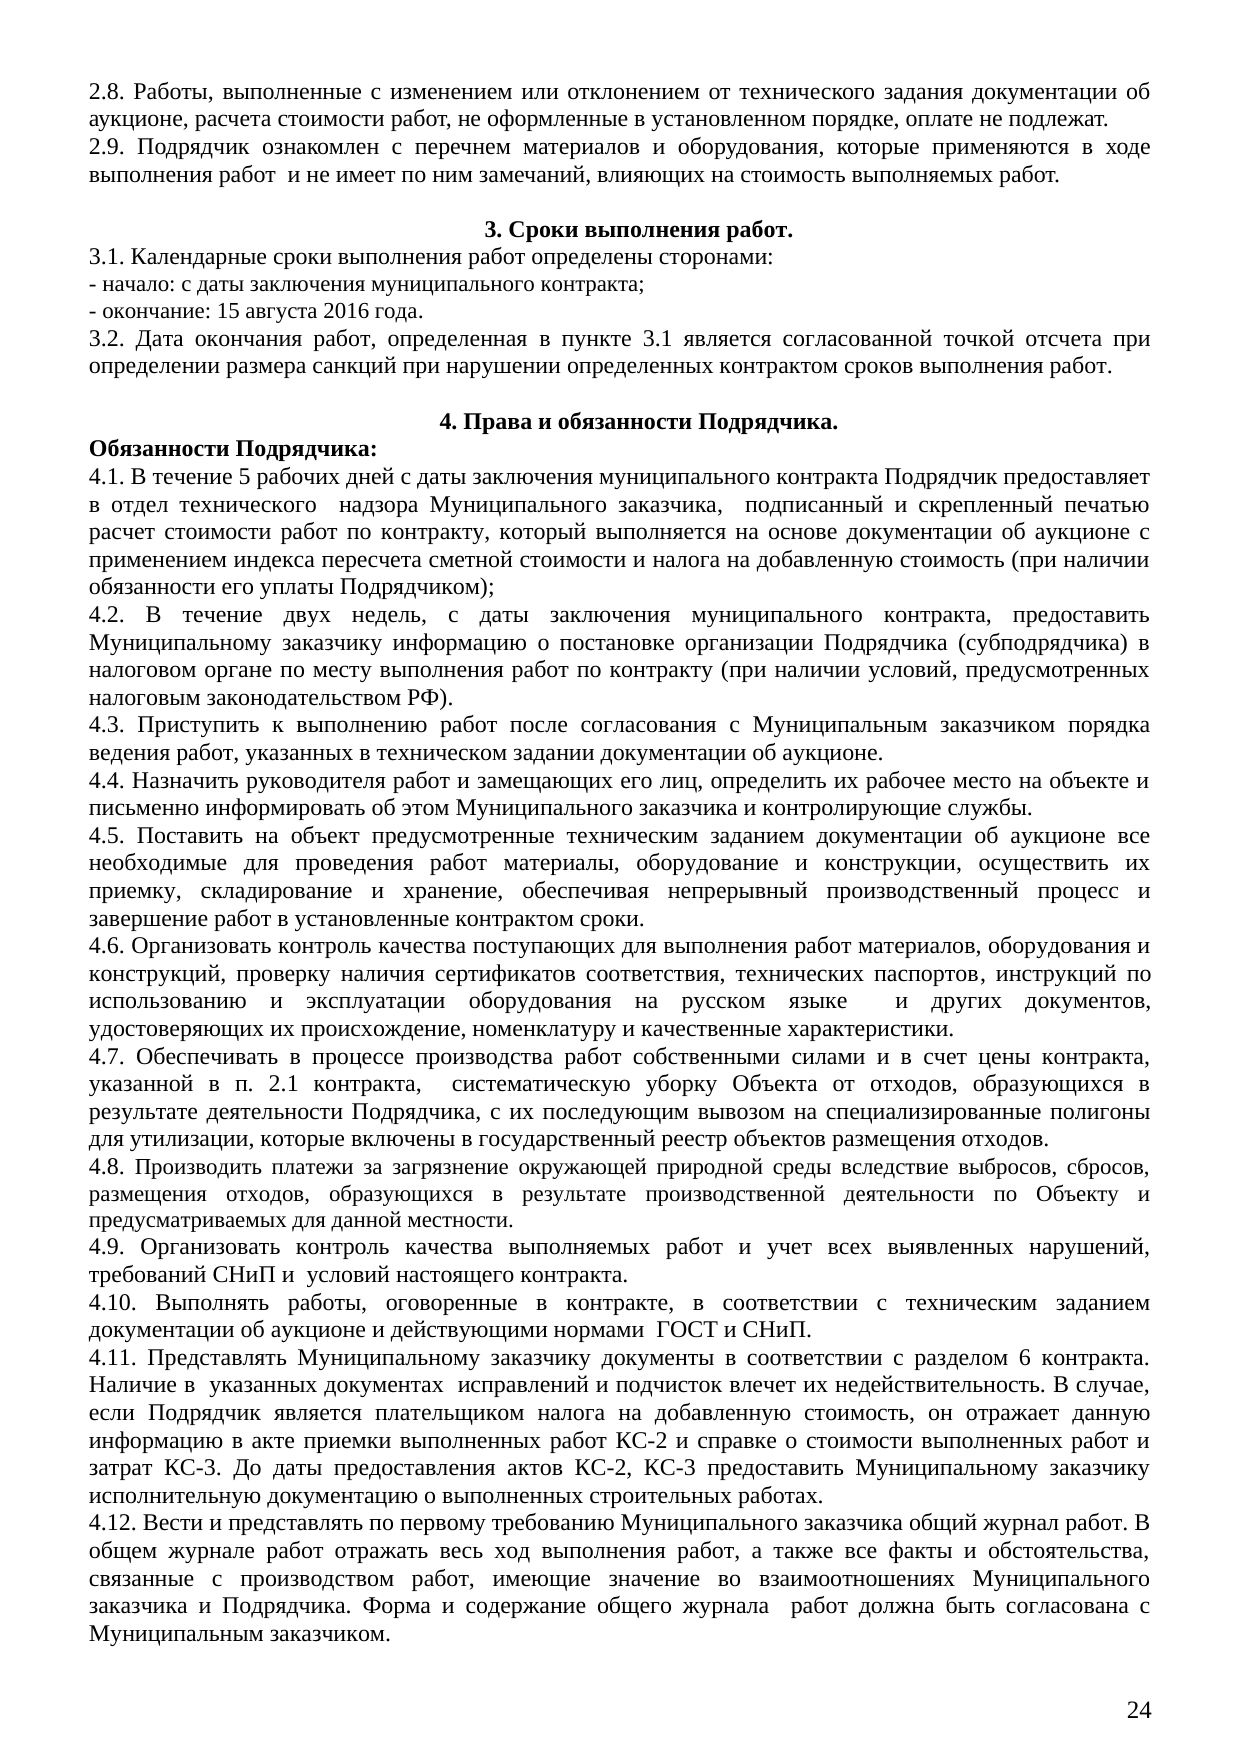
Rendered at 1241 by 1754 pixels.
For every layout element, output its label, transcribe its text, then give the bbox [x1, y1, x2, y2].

list 4.1. В течение 5 рабочих дней с даты заключения муниципального контракта Подрядчик предоставляет в отдел технического надзора Муниципального заказчика, подписанный и скрепленный печатью расчет стоимости работ по контракту, который выполняется на основе документации об аукционе с применением индекса пересчета сметной стоимости и налога на добавленную стоимость (при наличии обязанности его уплаты Подрядчиком); [89, 462, 1152, 600]
text 3.1. Календарные сроки выполнения работ определены сторонами: [89, 242, 1152, 270]
text 4.11. Представлять Муниципальному заказчику документы в соответствии с разделом 6 контракта. Наличие в указанных документах исправлений и подчисток влечет их недействительность. В случае, если Подрядчик является плательщиком налога на добавленную стоимость, он отражает данную информацию в акте приемки выполненных работ КС-2 и справке о стоимости выполненных работ и затрат КС-3. До даты предоставления актов КС-2, КС-3 предоставить Муниципальному заказчику исполнительную документацию о выполненных строительных работах. [89, 1343, 1152, 1508]
text - начало: с даты заключения муниципального контракта; [89, 270, 1152, 296]
text Обязанности Подрядчика: [89, 434, 1152, 462]
text 4.6. Организовать контроль качества поступающих для выполнения работ материалов, оборудования и конструкций, проверку наличия сертификатов соответствия, технических паспортов, инструкций по использованию и эксплуатации оборудования на русском языке и других документов, удостоверяющих их происхождение, номенклатуру и качественные характеристики. [89, 931, 1152, 1042]
text 4.10. Выполнять работы, оговоренные в контракте, в соответствии с техническим заданием документации об аукционе и действующими нормами ГОСТ и СНиП. [89, 1288, 1152, 1343]
text 4.4. Назначить руководителя работ и замещающих его лиц, определить их рабочее место на объекте и письменно информировать об этом Муниципального заказчика и контролирующие службы. [89, 766, 1152, 821]
text 4.9. Организовать контроль качества выполняемых работ и учет всех выявленных нарушений, требований СНиП и условий настоящего контракта. [89, 1232, 1152, 1288]
text 3. Сроки выполнения работ. [126, 215, 1152, 242]
text 4.5. Поставить на объект предусмотренные техническим заданием документации об аукционе все необходимые для проведения работ материалы, оборудование и конструкции, осуществить их приемку, складирование и хранение, обеспечивая непрерывный производственный процесс и завершение работ в установленные контрактом сроки. [89, 821, 1152, 931]
text 2.8. Работы, выполненные с изменением или отклонением от технического задания документации об аукционе, расчета стоимости работ, не оформленные в установленном порядке, оплате не подлежат. [89, 77, 1152, 132]
text 4.12. Вести и представлять по первому требованию Муниципального заказчика общий журнал работ. В общем журнале работ отражать весь ход выполнения работ, а также все факты и обстоятельства, связанные с производством работ, имеющие значение во взаимоотношениях Муниципального заказчика и Подрядчика. Форма и содержание общего журнала работ должна быть согласована с Муниципальным заказчиком. [89, 1508, 1152, 1646]
text 3.2. Дата окончания работ, определенная в пункте 3.1 является согласованной точкой отсчета при определении размера санкций при нарушении определенных контрактом сроков выполнения работ. [89, 324, 1152, 379]
text - окончание: 15 августа 2016 года. [89, 296, 1152, 324]
text 2.9. Подрядчик ознакомлен с перечнем материалов и оборудования, которые применяются в ходе выполнения работ и не имеет по ним замечаний, влияющих на стоимость выполняемых работ. [89, 132, 1152, 187]
text 4.2. В течение двух недель, с даты заключения муниципального контракта, предоставить Муниципальному заказчику информацию о постановке организации Подрядчика (субподрядчика) в налоговом органе по месту выполнения работ по контракту (при наличии условий, предусмотренных налоговым законодательством РФ). [89, 600, 1152, 710]
text 4.7. Обеспечивать в процессе производства работ собственными силами и в счет цены контракта, указанной в п. 2.1 контракта, систематическую уборку Объекта от отходов, образующихся в результате деятельности Подрядчика, с их последующим вывозом на специализированные полигоны для утилизации, которые включены в государственный реестр объектов размещения отходов. [89, 1042, 1152, 1152]
text 4.8. Производить платежи за загрязнение окружающей природной среды вследствие выбросов, сбросов, размещения отходов, образующихся в результате производственной деятельности по Объекту и предусматриваемых для данной местности. [89, 1152, 1152, 1232]
text 4. Права и обязанности Подрядчика. [126, 407, 1152, 434]
text 4.3. Приступить к выполнению работ после согласования с Муниципальным заказчиком порядка ведения работ, указанных в техническом задании документации об аукционе. [89, 710, 1152, 766]
